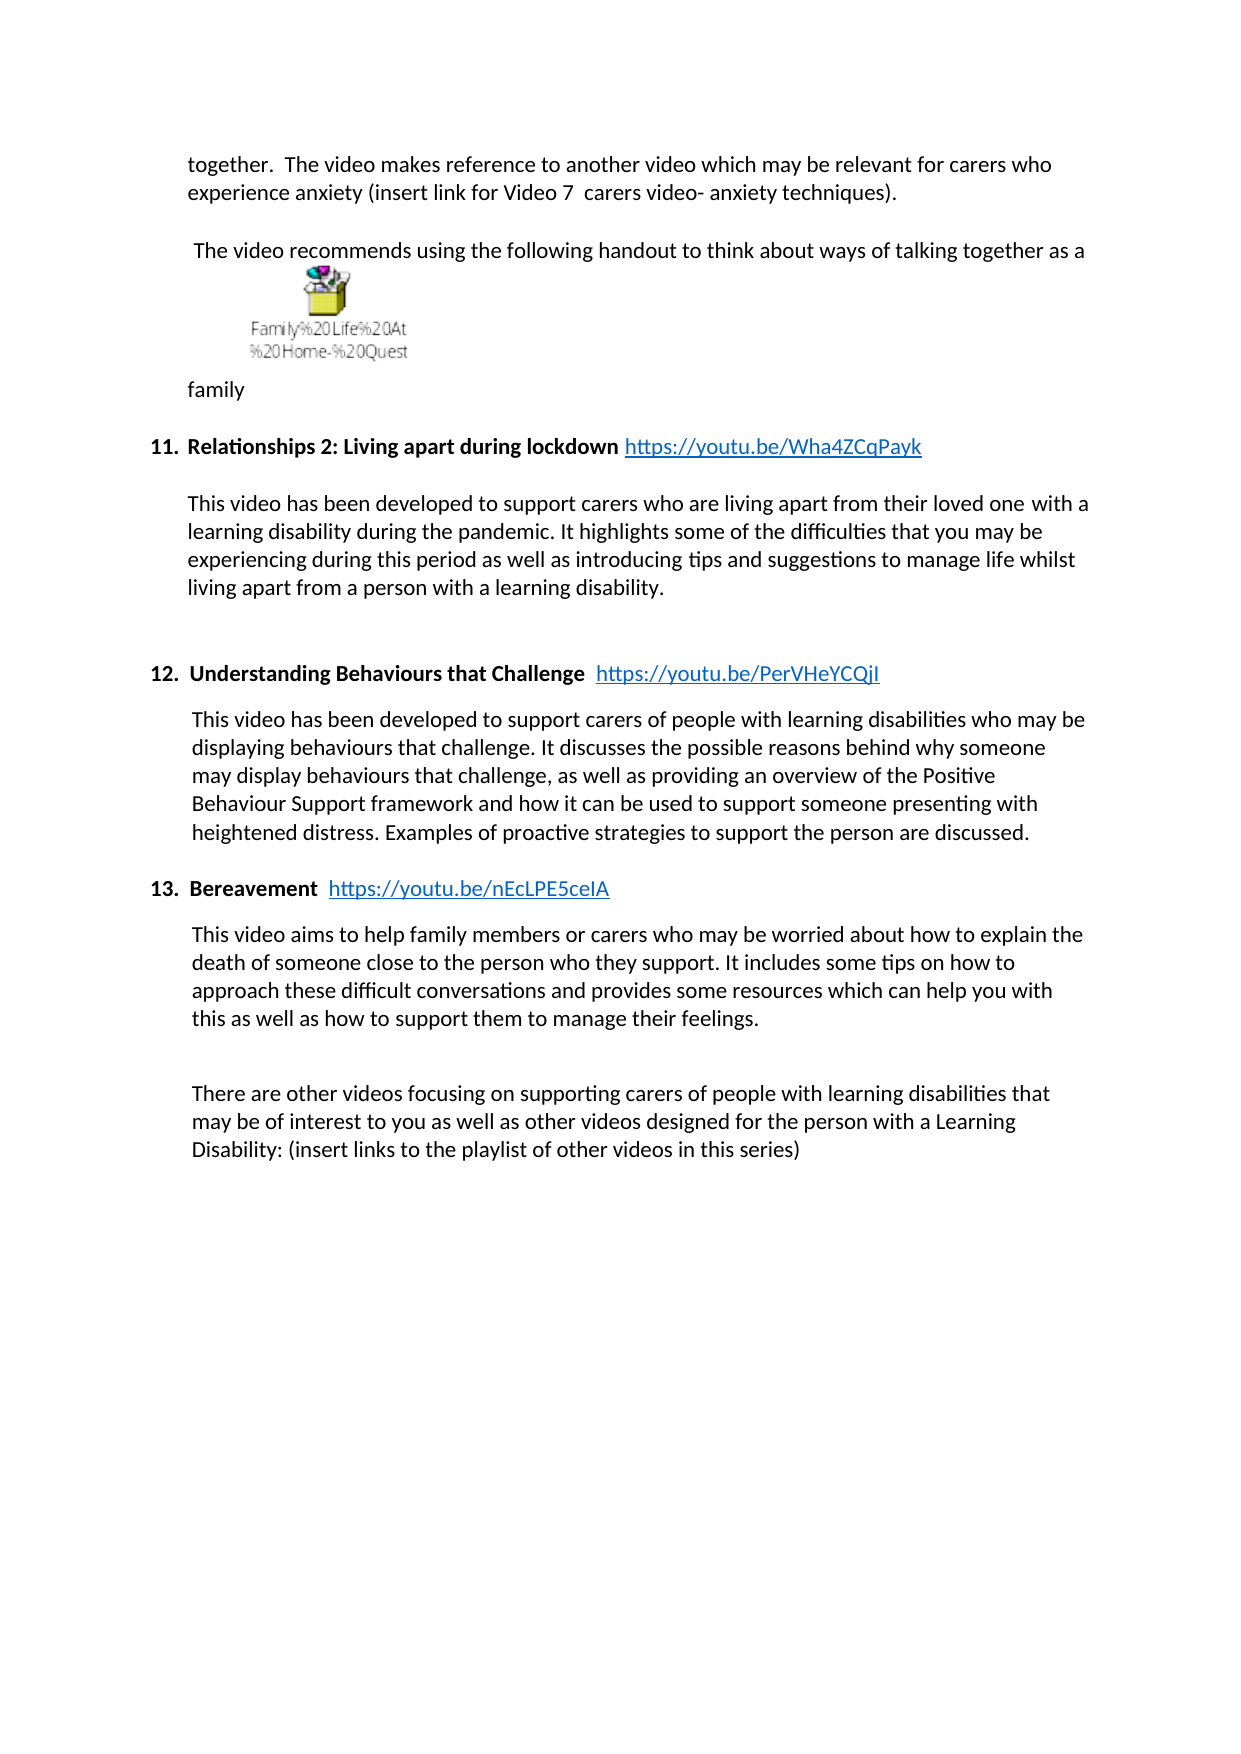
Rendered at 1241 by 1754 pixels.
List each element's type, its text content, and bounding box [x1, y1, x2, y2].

text The video recommends using the following handout to think about ways of talking together as a family [187, 235, 1090, 403]
text This video has been developed to support carers of people with learning disabilities who may be displaying behaviours that challenge. It discusses the possible reasons behind why someone may display behaviours that challenge, as well as providing an overview of the Positive Behaviour Support framework and how it can be used to support someone presenting with heightened distress. Examples of proactive strategies to support the person are discussed. [192, 706, 1090, 846]
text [187, 150, 1090, 206]
text There are other videos focusing on supporting carers of people with learning disabilities that may be of interest to you as well as other videos designed for the person with a Learning Disability: (insert links to the playlist of other videos in this series) [192, 1079, 1090, 1163]
text 12. Understanding Behaviours that Challenge https://youtu.be/PerVHeYCQjI [150, 659, 1090, 687]
list Relationships 2: Living apart during lockdown https://youtu.be/Wha4ZCqPayk [150, 432, 1090, 460]
text This video aims to help family members or carers who may be worried about how to explain the death of someone close to the person who they support. It includes some tips on how to approach these difficult conversations and provides some resources which can help you with this as well as how to support them to manage their feelings. [192, 921, 1090, 1033]
text 13. Bereavement https://youtu.be/nEcLPE5ceIA [150, 874, 1090, 902]
text This video has been developed to support carers who are living apart from their loved one with a learning disability during the pandemic. It highlights some of the difficulties that you may be experiencing during this period as well as introducing tips and suggestions to manage life whilst living apart from a person with a learning disability. [187, 489, 1090, 601]
